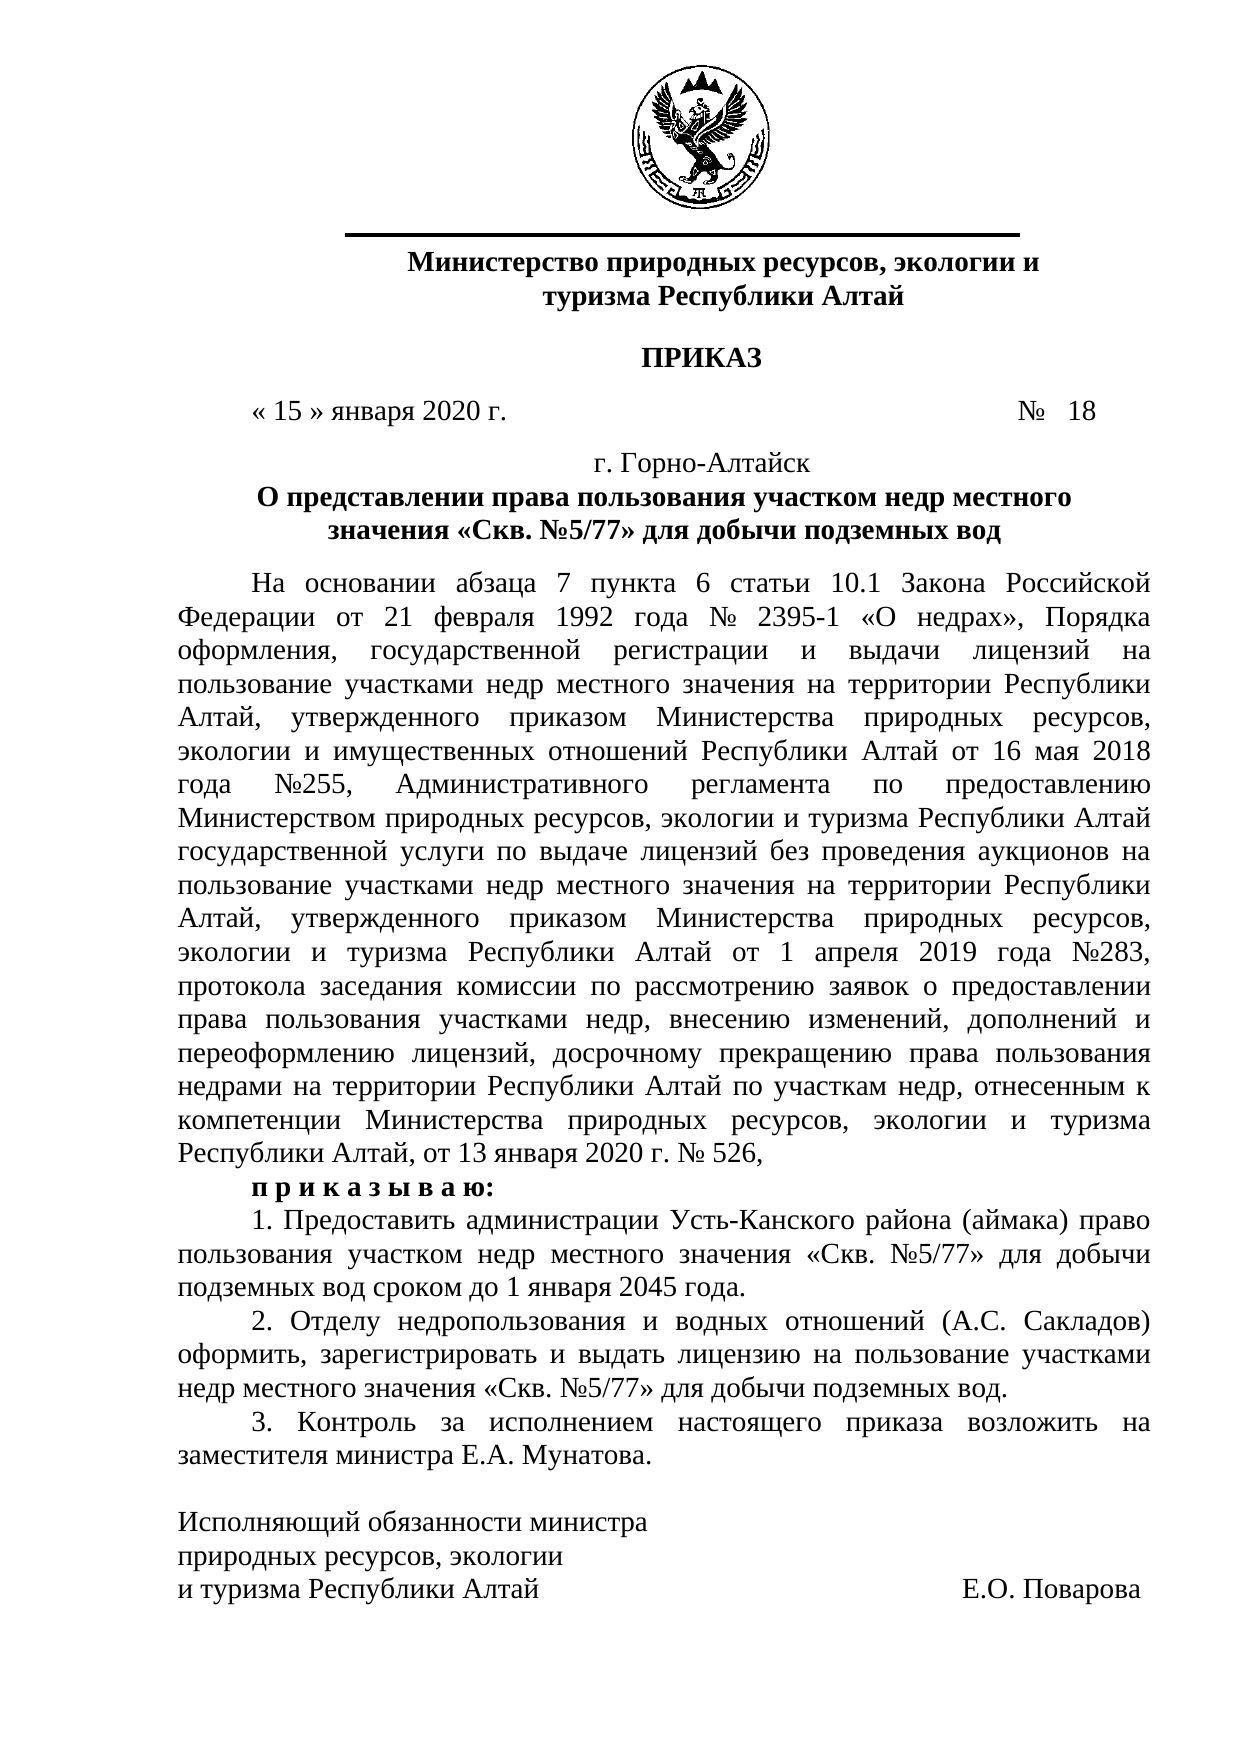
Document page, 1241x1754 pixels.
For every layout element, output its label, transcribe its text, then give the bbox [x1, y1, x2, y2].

text Исполняющий обязанности министра [177, 1504, 1152, 1538]
text 1. Предоставить администрации Усть-Канского района (аймака) право пользования участком недр местного значения «Скв. №5/77» для добычи подземных вод сроком до 1 января 2045 года. [177, 1202, 1152, 1303]
text Министерство природных ресурсов, экологии и [177, 244, 1196, 278]
text г. Горно-Алтайск [177, 445, 1152, 479]
text На основании абзаца 7 пункта 6 статьи 10.1 Закона Российской Федерации от 21 февраля 1992 года № 2395-1 «О недрах», Порядка оформления, государственной регистрации и выдачи лицензий на пользование участками недр местного значения на территории Республики Алтай, утвержденного приказом Министерства природных ресурсов, экологии и имущественных отношений Республики Алтай от 16 мая 2018 года №255, Административного регламента по предоставлению Министерством природных ресурсов, экологии и туризма Республики Алтай государственной услуги по выдаче лицензий без проведения аукционов на пользование участками недр местного значения на территории Республики Алтай, утвержденного приказом Министерства природных ресурсов, экологии и туризма Республики Алтай от 1 апреля 2019 года №283, протокола заседания комиссии по рассмотрению заявок о предоставлении права пользования участками недр, внесению изменений, дополнений и переоформлению лицензий, досрочному прекращению права пользования недрами на территории Республики Алтай по участкам недр, отнесенным к компетенции Министерства природных ресурсов, экологии и туризма Республики Алтай, от 13 января 2020 г. № 526, [177, 565, 1152, 1169]
text п р и к а з ы в а ю: [177, 1169, 1152, 1202]
text природных ресурсов, экологии [177, 1538, 1152, 1571]
text и туризма Республики Алтай Е.О. Поварова [177, 1571, 1152, 1605]
text туризма Республики Алтай [177, 278, 1196, 311]
text 2. Отделу недропользования и водных отношений (А.С. Сакладов) оформить, зарегистрировать и выдать лицензию на пользование участками недр местного значения «Скв. №5/77» для добычи подземных вод. [177, 1303, 1152, 1404]
text О представлении права пользования участком недр местного [177, 479, 1152, 512]
picture [627, 59, 776, 216]
text 3. Контроль за исполнением настоящего приказа возложить на заместителя министра Е.А. Мунатова. [177, 1404, 1152, 1471]
text « 15 » января 2020 г. № 18 [177, 393, 1152, 426]
text значения «Скв. №5/77» для добычи подземных вод [177, 512, 1152, 546]
text ПРИКАЗ [177, 340, 1152, 373]
